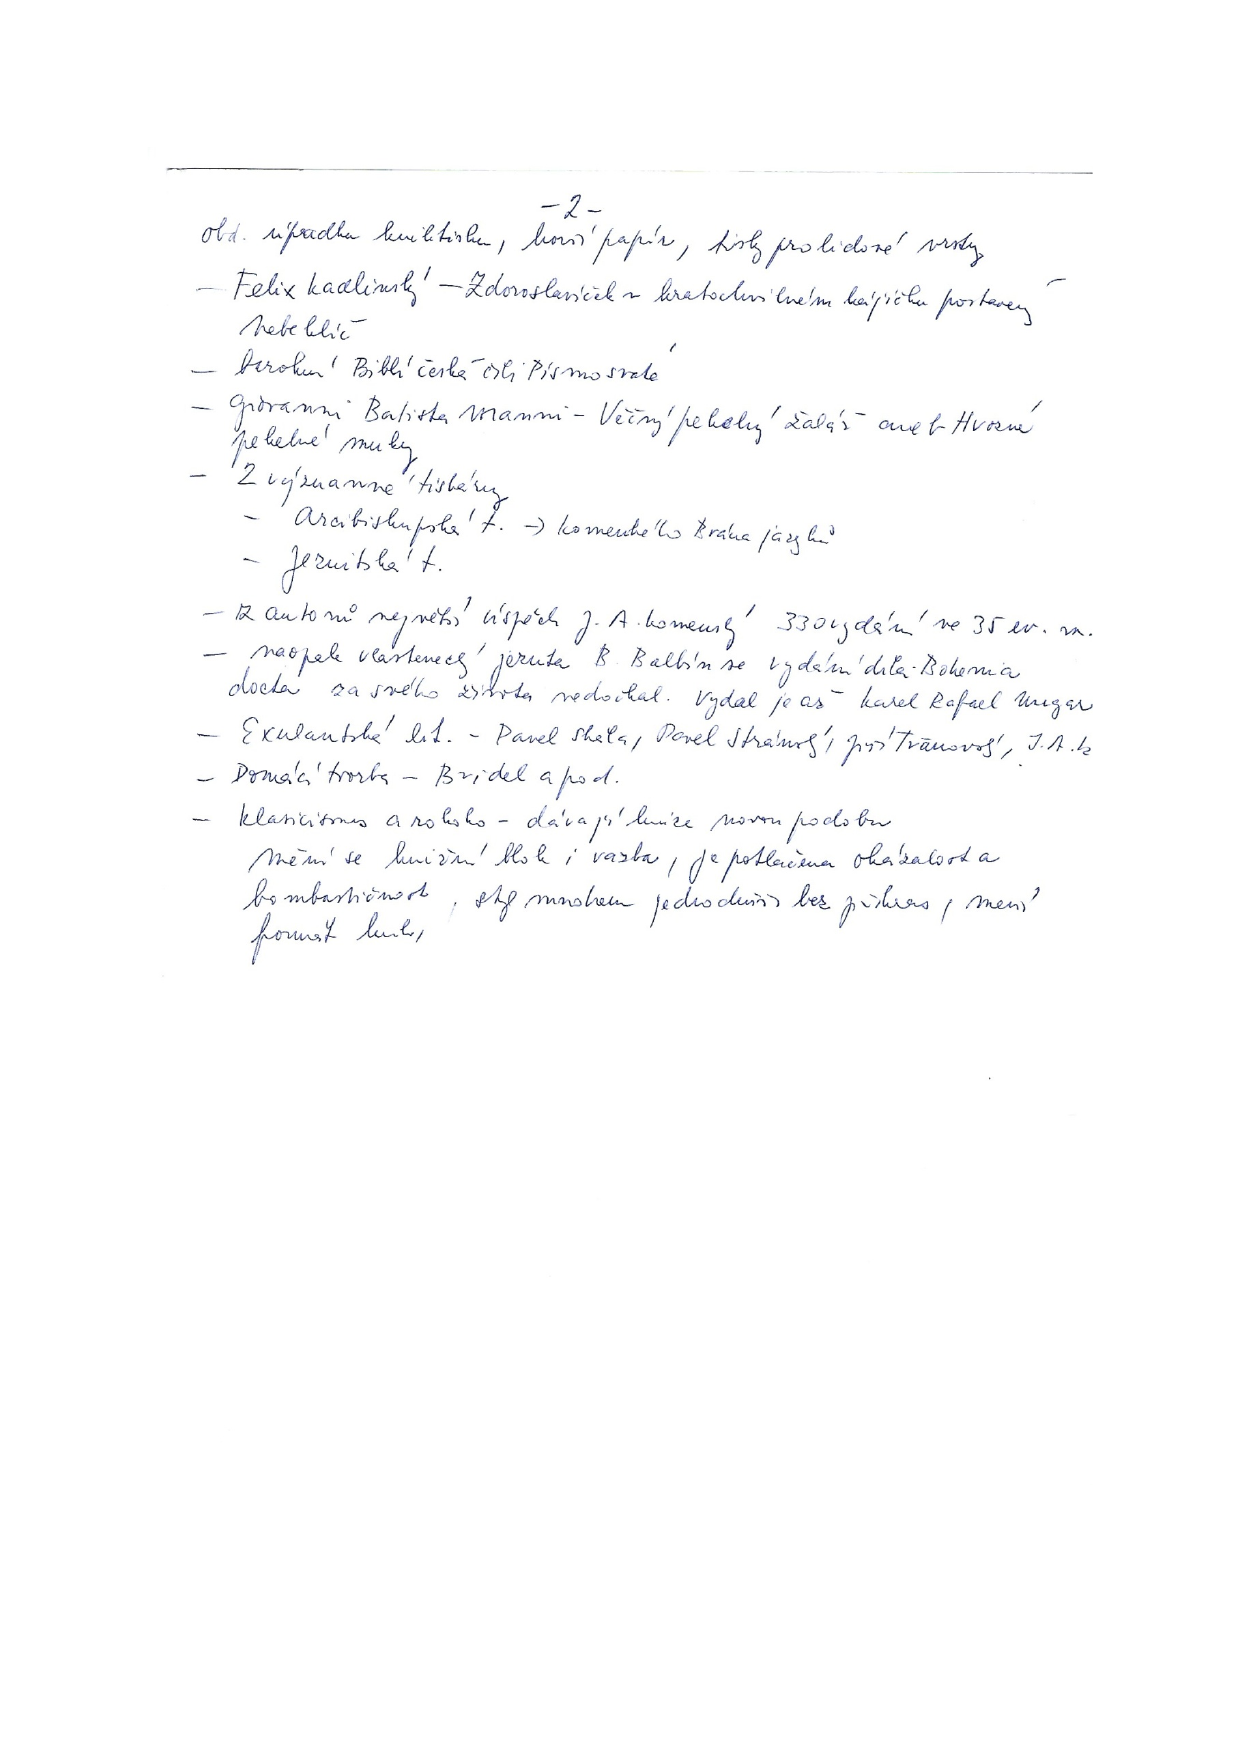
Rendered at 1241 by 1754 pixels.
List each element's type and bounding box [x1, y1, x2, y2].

picture [147, 147, 1093, 1485]
